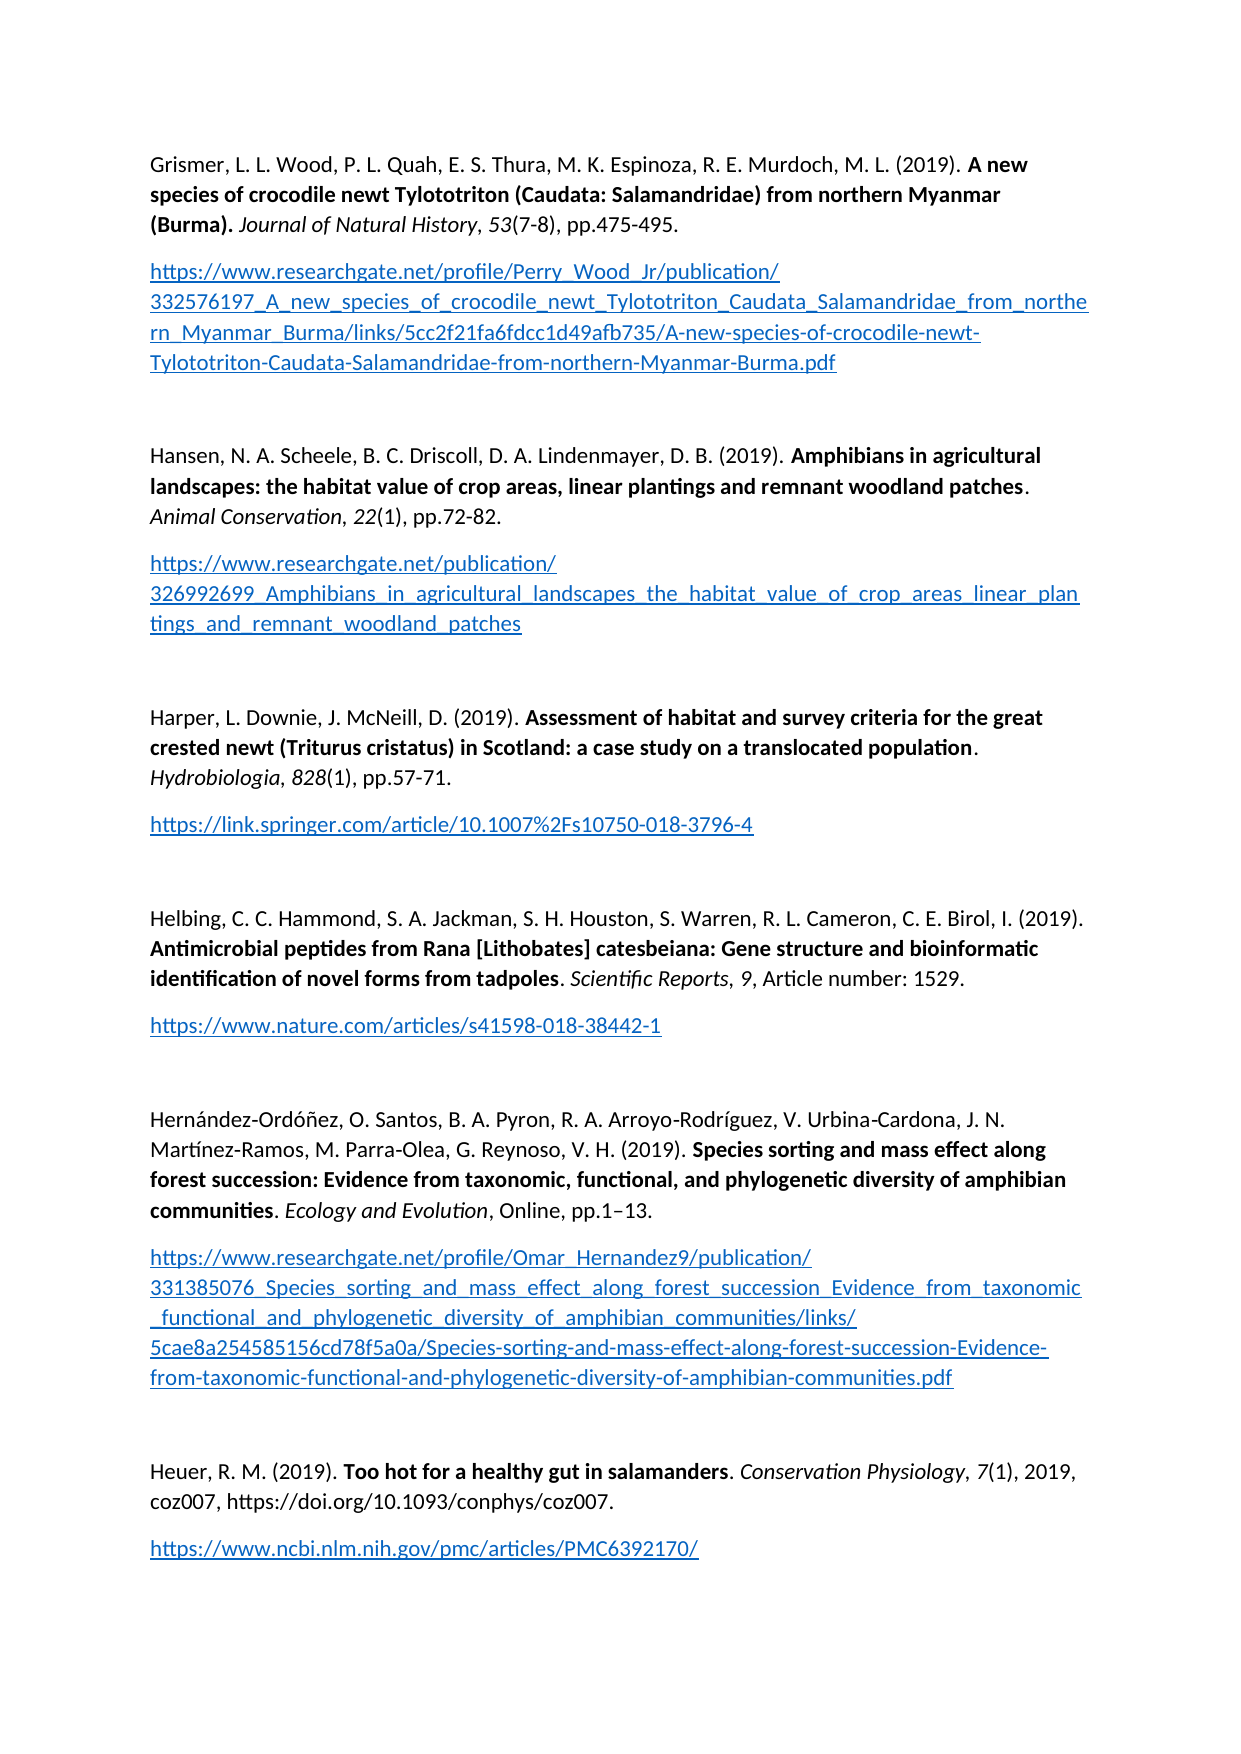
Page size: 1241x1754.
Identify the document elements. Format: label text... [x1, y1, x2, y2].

text Grismer, L. L. Wood, P. L. Quah, E. S. Thura, M. K. Espinoza, R. E. Murdoch, M. L. (2019). A new species of crocodile newt Tylototriton (Caudata: Salamandridae) from northern Myanmar (Burma). Journal of Natural History, 53(7-8), pp.475-495. [150, 150, 1090, 238]
text Heuer, R. M. (2019). Too hot for a healthy gut in salamanders. Conservation Physiology, 7(1), 2019, coz007, https://doi.org/10.1093/conphys/coz007. [150, 1457, 1090, 1516]
text https://www.researchgate.net/publication/326992699_Amphibians_in_agricultural_landscapes_the_habitat_value_of_crop_areas_linear_plantings_and_remnant_woodland_patches [150, 549, 1090, 637]
text Helbing, C. C. Hammond, S. A. Jackman, S. H. Houston, S. Warren, R. L. Cameron, C. E. Birol, I. (2019). Antimicrobial peptides from Rana [Lithobates] catesbeiana: Gene structure and bioinformatic identification of novel forms from tadpoles. Scientific Reports, 9, Article number: 1529. [150, 904, 1090, 993]
text Hernández‐Ordóñez, O. Santos, B. A. Pyron, R. A. Arroyo‐Rodríguez, V. Urbina‐Cardona, J. N. Martínez‐Ramos, M. Parra‐Olea, G. Reynoso, V. H. (2019). Species sorting and mass effect along forest succession: Evidence from taxonomic, functional, and phylogenetic diversity of amphibian communities. Ecology and Evolution, Online, pp.1–13. [150, 1105, 1090, 1224]
text https://www.researchgate.net/profile/Perry_Wood_Jr/publication/332576197_A_new_species_of_crocodile_newt_Tylototriton_Caudata_Salamandridae_from_northern_Myanmar_Burma/links/5cc2f21fa6fdcc1d49afb735/A-new-species-of-crocodile-newt-Tylototriton-Caudata-Salamandridae-from-northern-Myanmar-Burma.pdf [150, 257, 1090, 376]
text https://www.nature.com/articles/s41598-018-38442-1 [150, 1011, 1090, 1039]
text Hansen, N. A. Scheele, B. C. Driscoll, D. A. Lindenmayer, D. B. (2019). Amphibians in agricultural landscapes: the habitat value of crop areas, linear plantings and remnant woodland patches. Animal Conservation, 22(1), pp.72-82. [150, 442, 1090, 530]
text Harper, L. Downie, J. McNeill, D. (2019). Assessment of habitat and survey criteria for the great crested newt (Triturus cristatus) in Scotland: a case study on a translocated population. Hydrobiologia, 828(1), pp.57-71. [150, 703, 1090, 792]
text https://www.researchgate.net/profile/Omar_Hernandez9/publication/331385076_Species_sorting_and_mass_effect_along_forest_succession_Evidence_from_taxonomic_functional_and_phylogenetic_diversity_of_amphibian_communities/links/5cae8a254585156cd78f5a0a/Species-sorting-and-mass-effect-along-forest-succession-Evidence-from-taxonomic-functional-and-phylogenetic-diversity-of-amphibian-communities.pdf [150, 1243, 1090, 1392]
text https://www.ncbi.nlm.nih.gov/pmc/articles/PMC6392170/ [150, 1534, 1090, 1562]
text https://link.springer.com/article/10.1007%2Fs10750-018-3796-4 [150, 810, 1090, 838]
